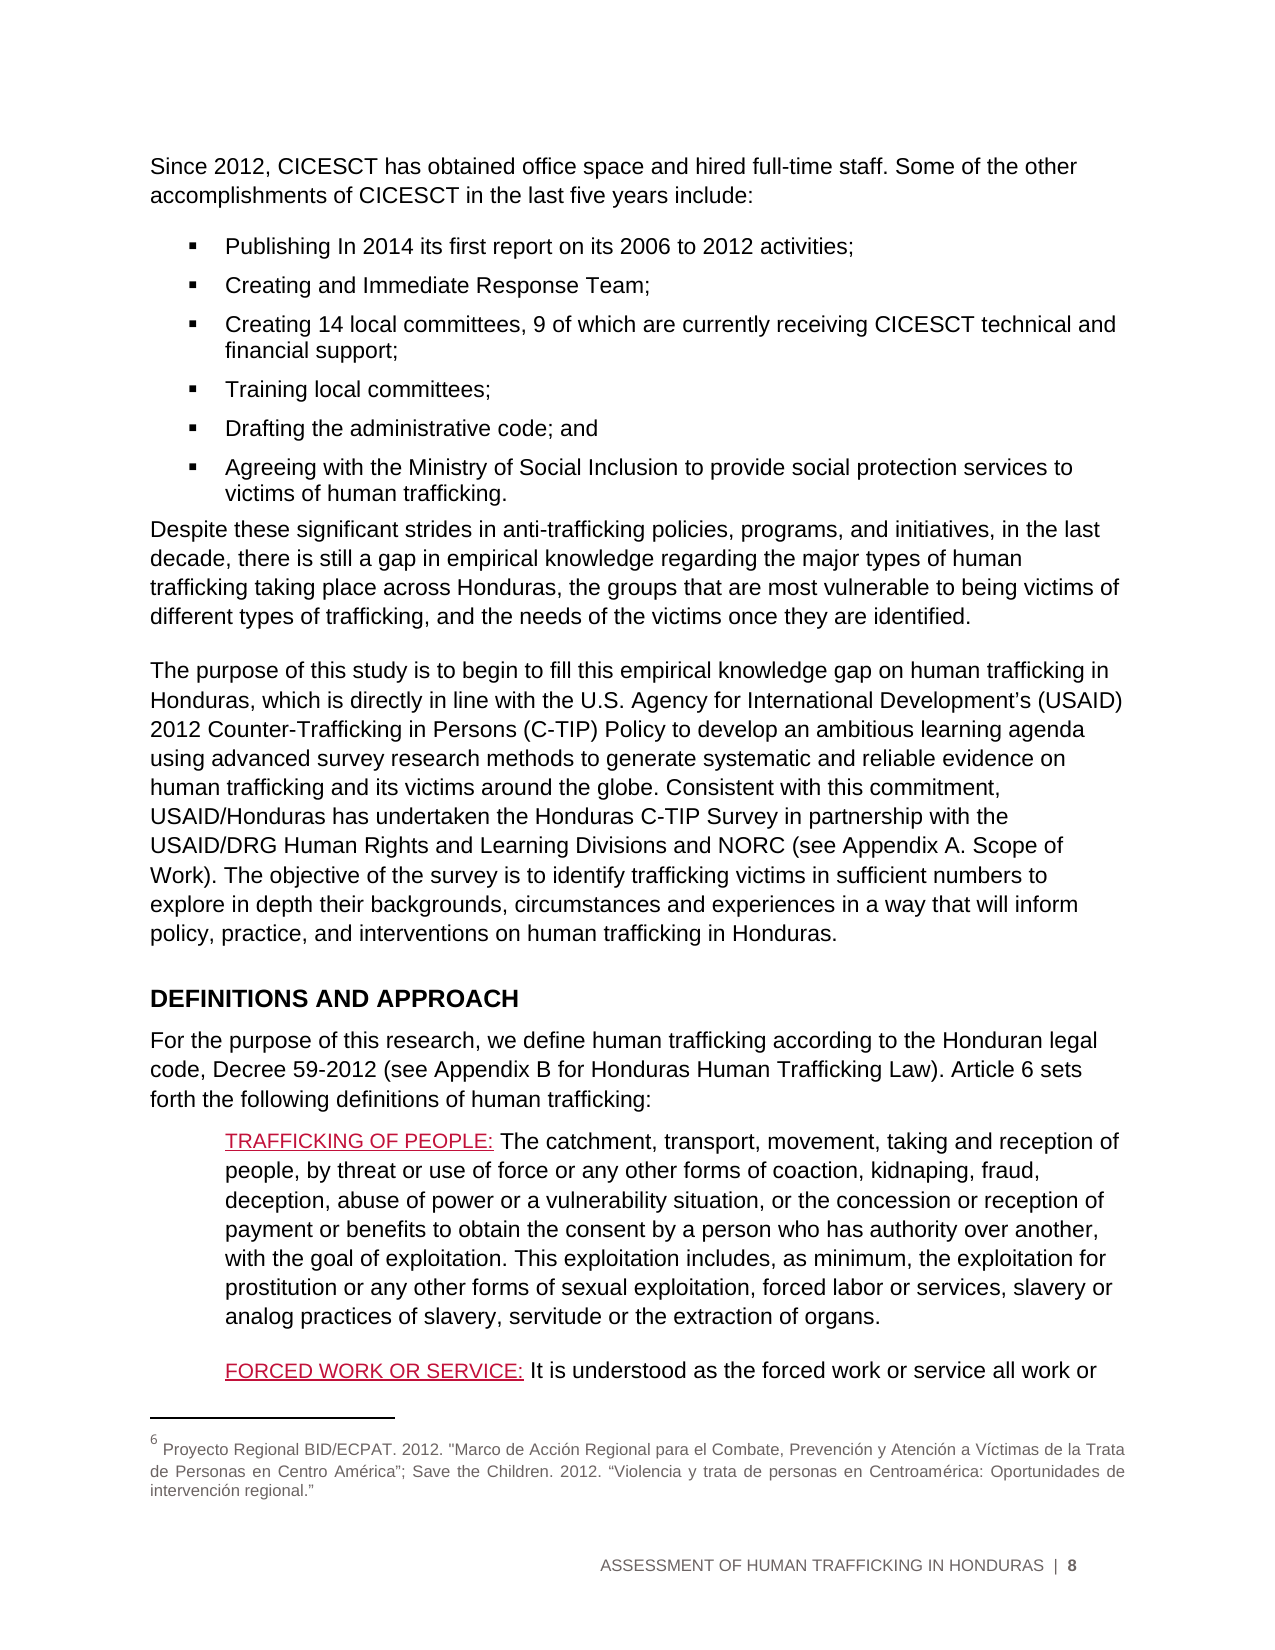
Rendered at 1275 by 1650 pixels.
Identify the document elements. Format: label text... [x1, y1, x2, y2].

list Agreeing with the Ministry of Social Inclusion to provide social protection services to victims of human trafficking. [187, 454, 1125, 507]
list Publishing In 2014 its first report on its 2006 to 2012 activities; [187, 233, 1125, 260]
text TRAFFICKING OF PEOPLE: The catchment, transport, movement, taking and reception of people, by threat or use of force or any other forms of coaction, kidnaping, fraud, deception, abuse of power or a vulnerability situation, or the concession or reception of payment or benefits to obtain the consent by a person who has authority over another, with the goal of exploitation. This exploitation includes, as minimum, the exploitation for prostitution or any other forms of sexual exploitation, forced labor or services, slavery or analog practices of slavery, servitude or the extraction of organs. [225, 1125, 1125, 1329]
text The purpose of this study is to begin to fill this empirical knowledge gap on human trafficking in Honduras, which is directly in line with the U.S. Agency for International Development’s (USAID) 2012 Counter-Trafficking in Persons (C-TIP) Policy to develop an ambitious learning agenda using advanced survey research methods to generate systematic and reliable evidence on human trafficking and its victims around the globe. Consistent with this commitment, USAID/Honduras has undertaken the Honduras C-TIP Survey in partnership with the USAID/DRG Human Rights and Learning Divisions and NORC (see Appendix A. Scope of Work). The objective of the survey is to identify trafficking victims in sufficient numbers to explore in depth their backgrounds, circumstances and experiences in a way that will inform policy, practice, and interventions on human trafficking in Honduras. [150, 654, 1125, 946]
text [225, 1354, 1125, 1384]
subtitle DEFINITIONS AND APPROACH [150, 984, 1125, 1013]
list Creating 14 local committees, 9 of which are currently receiving CICESCT technical and financial support; [187, 311, 1125, 364]
text Since 2012, CICESCT has obtained office space and hired full-time staff. Some of the other accomplishments of CICESCT in the last five years include: [150, 150, 1125, 208]
text For the purpose of this research, we define human trafficking according to the Honduran legal code, Decree 59-2012 (see Appendix B for Honduras Human Trafficking Law). Article 6 sets forth the following definitions of human trafficking: [150, 1025, 1125, 1113]
list Training local committees; [187, 376, 1125, 403]
list Drafting the administrative code; and [187, 415, 1125, 441]
list Creating and Immediate Response Team; [187, 272, 1125, 298]
text Despite these significant strides in anti-trafficking policies, programs, and initiatives, in the last decade, there is still a gap in empirical knowledge regarding the major types of human trafficking taking place across Honduras, the groups that are most vulnerable to being victims of different types of trafficking, and the needs of the victims once they are identified. [150, 513, 1125, 629]
